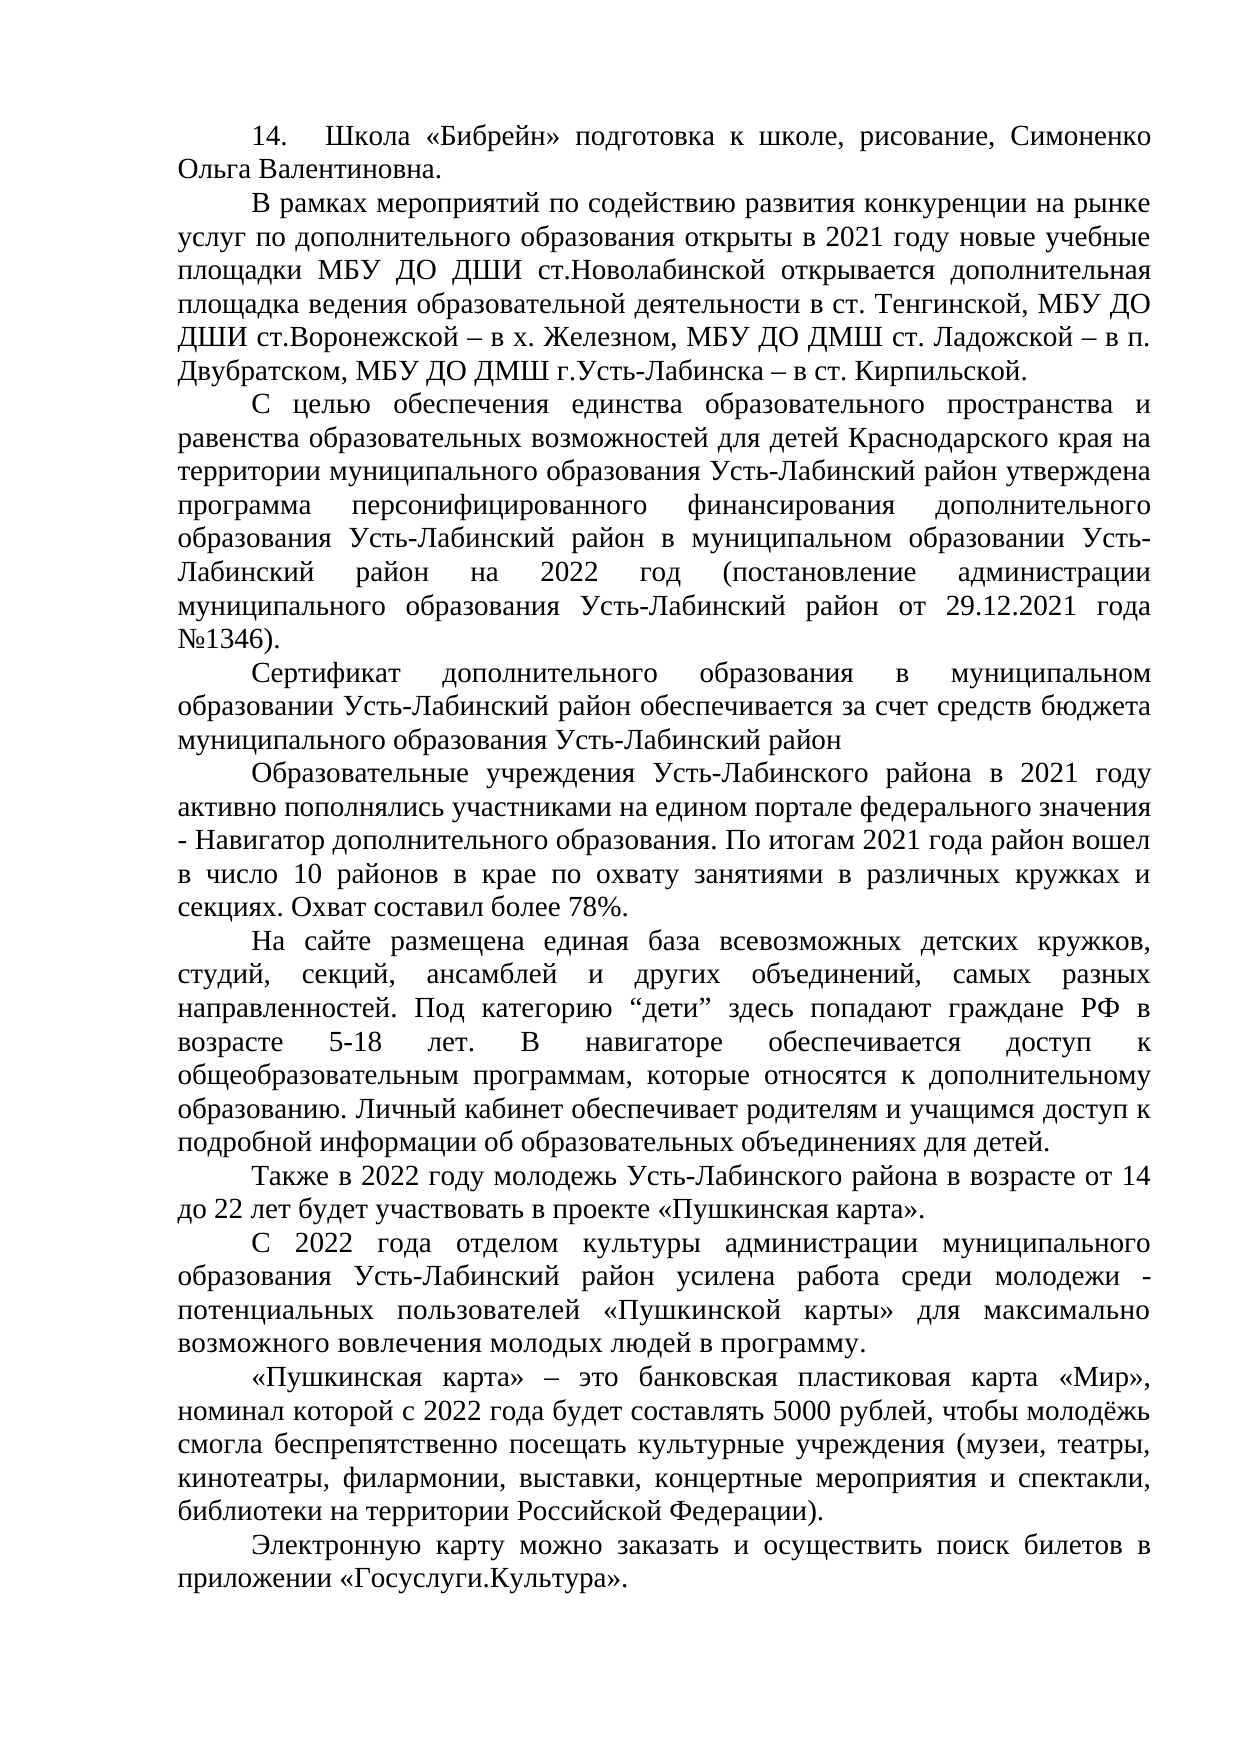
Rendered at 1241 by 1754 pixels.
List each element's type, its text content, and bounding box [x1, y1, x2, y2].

text Электронную карту можно заказать и осуществить поиск билетов в приложении «Госуслуги.Культура». [177, 1527, 1152, 1594]
text «Пушкинская карта» – это банковская пластиковая карта «Мир», номинал которой с 2022 года будет составлять 5000 рублей, чтобы молодёжь смогла беспрепятственно посещать культурные учреждения (музеи, театры, кинотеатры, филармонии, выставки, концертные мероприятия и спектакли, библиотеки на территории Российской Федерации). [177, 1359, 1152, 1527]
list В рамках мероприятий по содействию развития конкуренции на рынке услуг по дополнительного образования открыты в 2021 году новые учебные площадки МБУ ДО ДШИ ст.Новолабинской открывается дополнительная площадка ведения образовательной деятельности в ст. Тенгинской, МБУ ДО ДШИ ст.Воронежской – в х. Железном, МБУ ДО ДМШ ст. Ладожской – в п. Двубратском, МБУ ДО ДМШ г.Усть-Лабинска – в ст. Кирпильской. [177, 185, 1152, 386]
list С целью обеспечения единства образовательного пространства и равенства образовательных возможностей для детей Краснодарского края на территории муниципального образования Усть-Лабинский район утверждена программа персонифицированного финансирования дополнительного образования Усть-Лабинский район в муниципальном образовании Усть-Лабинский район на 2022 год (постановление администрации муниципального образования Усть-Лабинский район от 29.12.2021 года №1346). [177, 386, 1152, 655]
text Образовательные учреждения Усть-Лабинского района в 2021 году активно пополнялись участниками на едином портале федерального значения - Навигатор дополнительного образования. По итогам 2021 года район вошел в число 10 районов в крае по охвату занятиями в различных кружках и секциях. Охват составил более 78%. [177, 755, 1152, 923]
list Также в 2022 году молодежь Усть-Лабинского района в возрасте от 14 до 22 лет будет участвовать в проекте «Пушкинская карта». [177, 1158, 1152, 1225]
list На сайте размещена единая база всевозможных детских кружков, студий, секций, ансамблей и других объединений, самых разных направленностей. Под категорию “дети” здесь попадают граждане РФ в возрасте 5-18 лет. В навигаторе обеспечивается доступ к общеобразовательным программам, которые относятся к дополнительному образованию. Личный кабинет обеспечивает родителям и учащимся доступ к подробной информации об образовательных объединениях для детей. [177, 923, 1152, 1158]
list С 2022 года отделом культуры администрации муниципального образования Усть-Лабинский район усилена работа среди молодежи - потенциальных пользователей «Пушкинской карты» для максимально возможного вовлечения молодых людей в программу. [177, 1225, 1152, 1359]
list Школа «Бибрейн» подготовка к школе, рисование, Симоненко Ольга Валентиновна. [177, 118, 1152, 185]
list Сертификат дополнительного образования в муниципальном образовании Усть-Лабинский район обеспечивается за счет средств бюджета муниципального образования Усть-Лабинский район [177, 655, 1152, 755]
